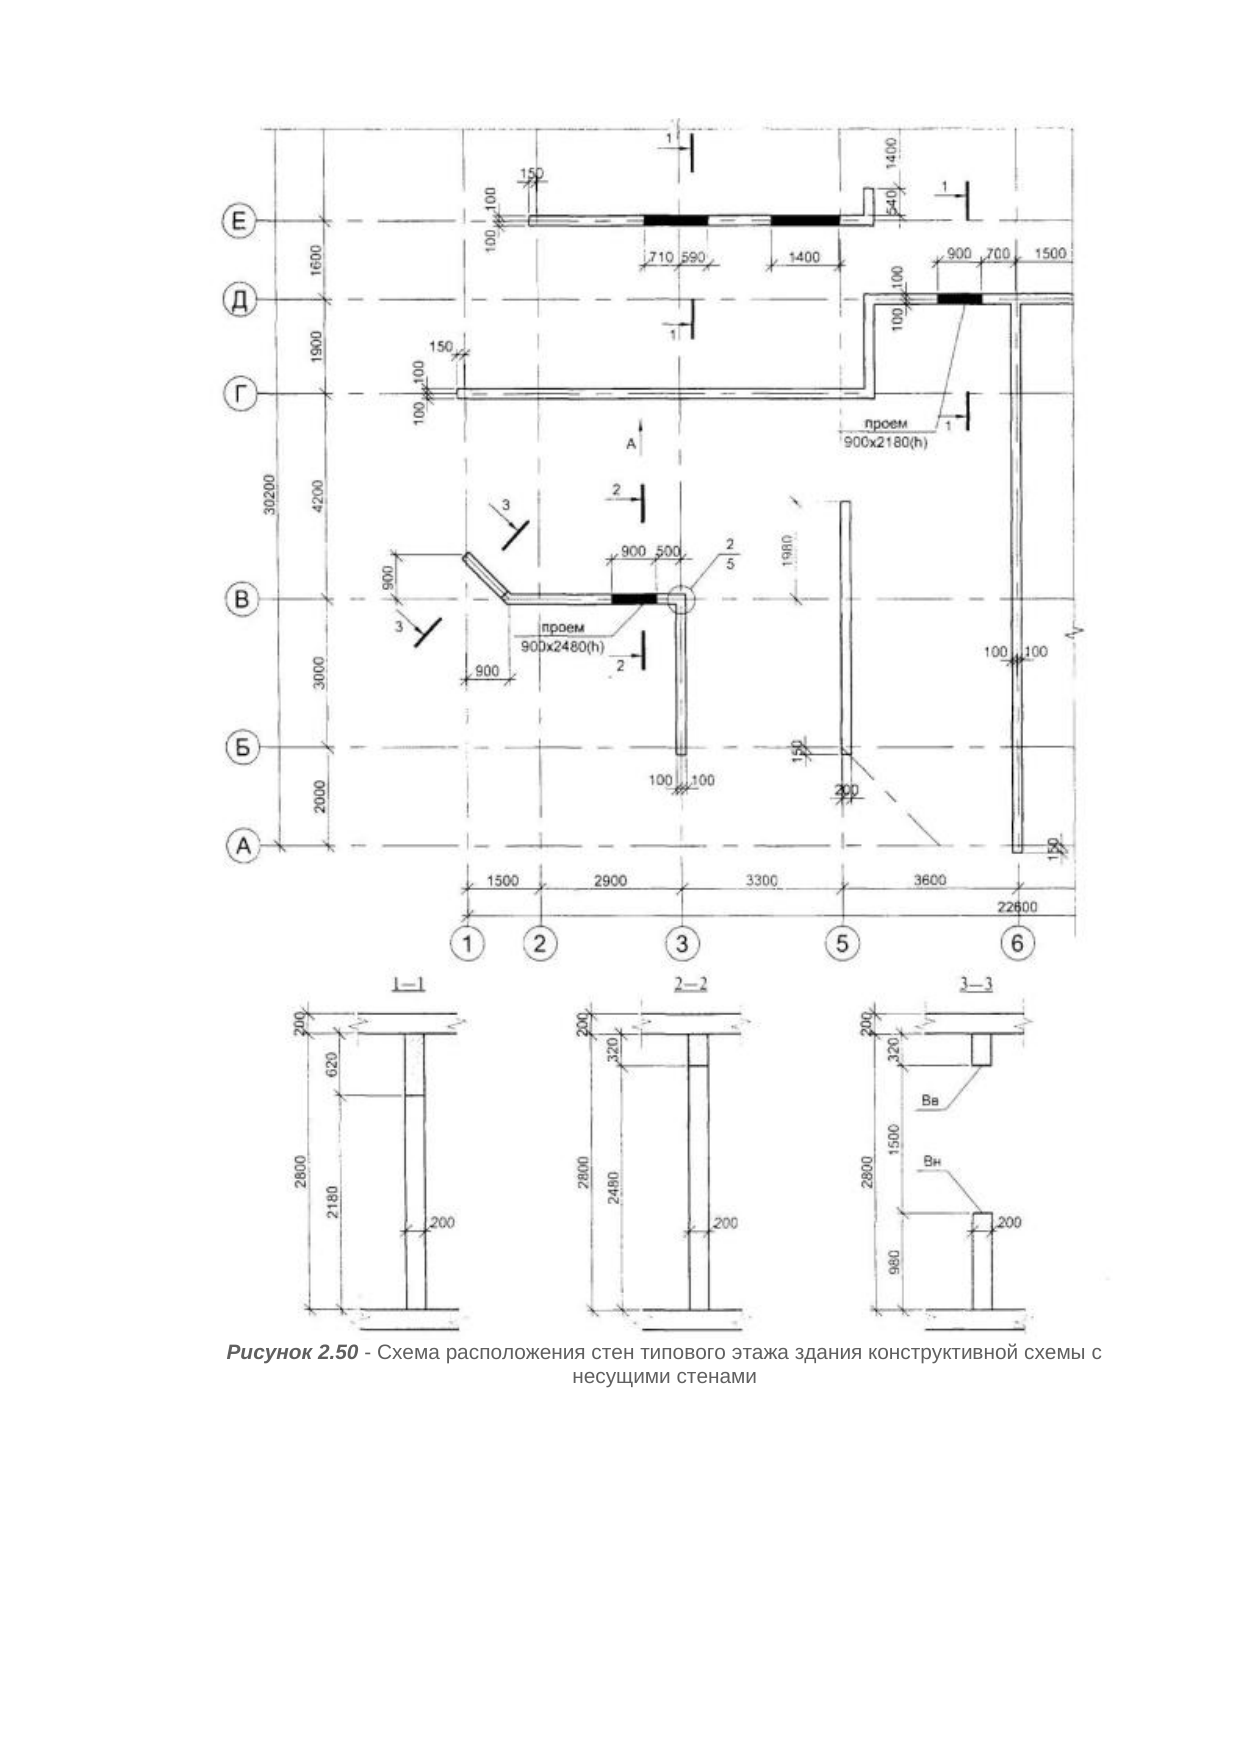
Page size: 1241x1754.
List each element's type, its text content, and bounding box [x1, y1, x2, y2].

text Рисунок 2.50 - Схема расположения стен типового этажа здания конструктивной схемы с несущими стенами [177, 1340, 1152, 1388]
picture [198, 118, 1130, 1340]
